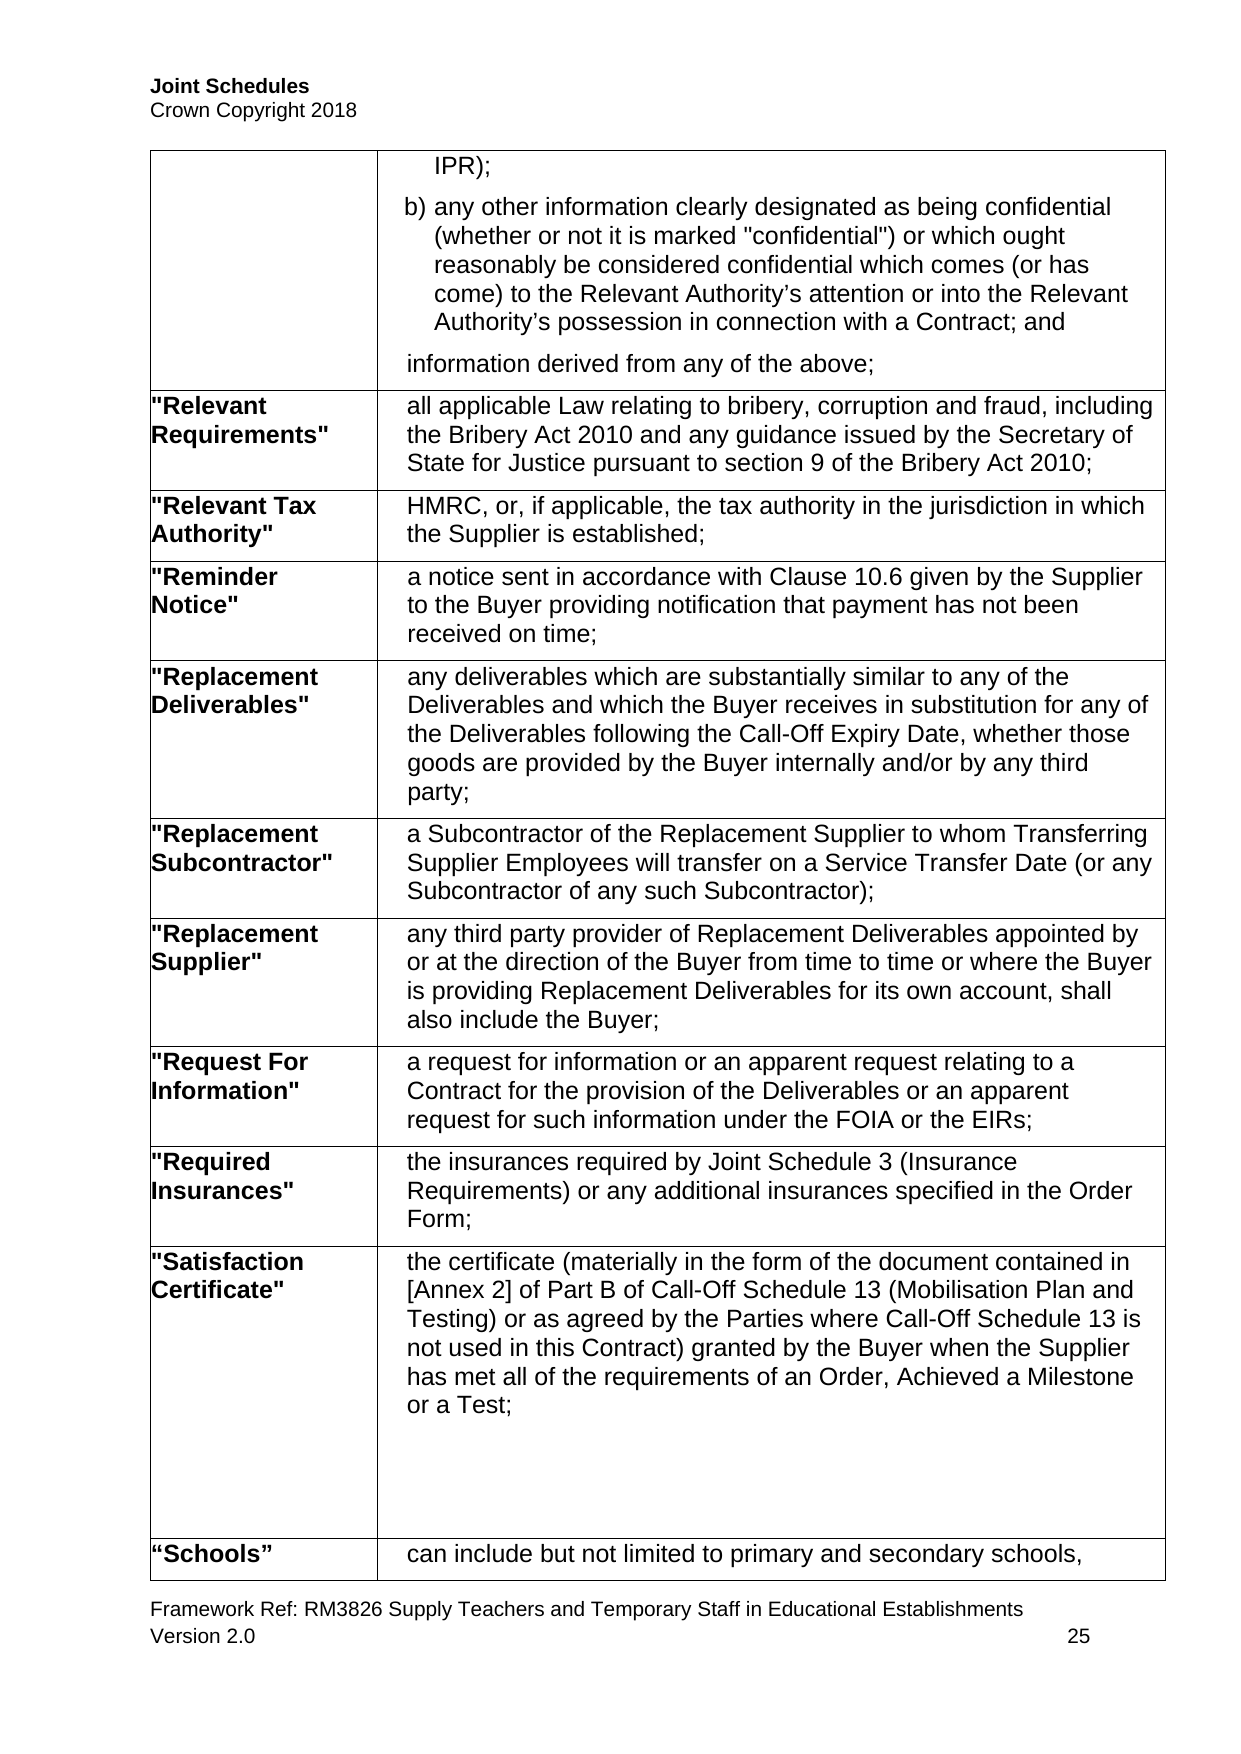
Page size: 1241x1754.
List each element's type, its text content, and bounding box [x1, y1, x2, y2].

table_cell "Request For Information" [151, 1047, 377, 1146]
table_cell a Subcontractor of the Replacement Supplier to whom Transferring Supplier Employees will transfer on a Service Transfer Date (or any Subcontractor of any such Subcontractor); [378, 819, 1165, 917]
table_cell "Replacement Subcontractor" [151, 819, 377, 917]
table_cell "Required Insurances" [151, 1147, 377, 1246]
table_cell "Relevant Requirements" [151, 391, 377, 489]
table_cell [378, 151, 1165, 390]
table_cell "Replacement Supplier" [151, 919, 377, 1046]
table_cell "Satisfaction Certificate" [151, 1247, 377, 1538]
table_cell a request for information or an apparent request relating to a Contract for the provision of the Deliverables or an apparent request for such information under the FOIA or the EIRs; [378, 1047, 1165, 1146]
table_cell any deliverables which are substantially similar to any of the Deliverables and which the Buyer receives in substitution for any of the Deliverables following the Call-Off Expiry Date, whether those goods are provided by the Buyer internally and/or by any third party; [378, 661, 1165, 818]
table_cell the certificate (materially in the form of the document contained in [Annex 2] of Part B of Call-Off Schedule 13 (Mobilisation Plan and Testing) or as agreed by the Parties where Call-Off Schedule 13 is not used in this Contract) granted by the Buyer when the Supplier has met all of the requirements of an Order, Achieved a Milestone or a Test; [378, 1247, 1165, 1538]
table_cell the insurances required by Joint Schedule 3 (Insurance Requirements) or any additional insurances specified in the Order Form; [378, 1147, 1165, 1246]
table_cell HMRC, or, if applicable, the tax authority in the jurisdiction in which the Supplier is established; [378, 491, 1165, 561]
table_cell all applicable Law relating to bribery, corruption and fraud, including the Bribery Act 2010 and any guidance issued by the Secretary of State for Justice pursuant to section 9 of the Bribery Act 2010; [378, 391, 1165, 489]
table_cell “Schools” [151, 1539, 377, 1580]
table_cell "Relevant Tax Authority" [151, 491, 377, 561]
table_cell any third party provider of Replacement Deliverables appointed by or at the direction of the Buyer from time to time or where the Buyer is providing Replacement Deliverables for its own account, shall also include the Buyer; [378, 919, 1165, 1046]
table_cell a notice sent in accordance with Clause 10.6 given by the Supplier to the Buyer providing notification that payment has not been received on time; [378, 562, 1165, 660]
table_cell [151, 151, 377, 390]
table_cell "Reminder Notice" [151, 562, 377, 660]
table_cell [378, 1539, 1165, 1580]
table_cell "Replacement Deliverables" [151, 661, 377, 818]
